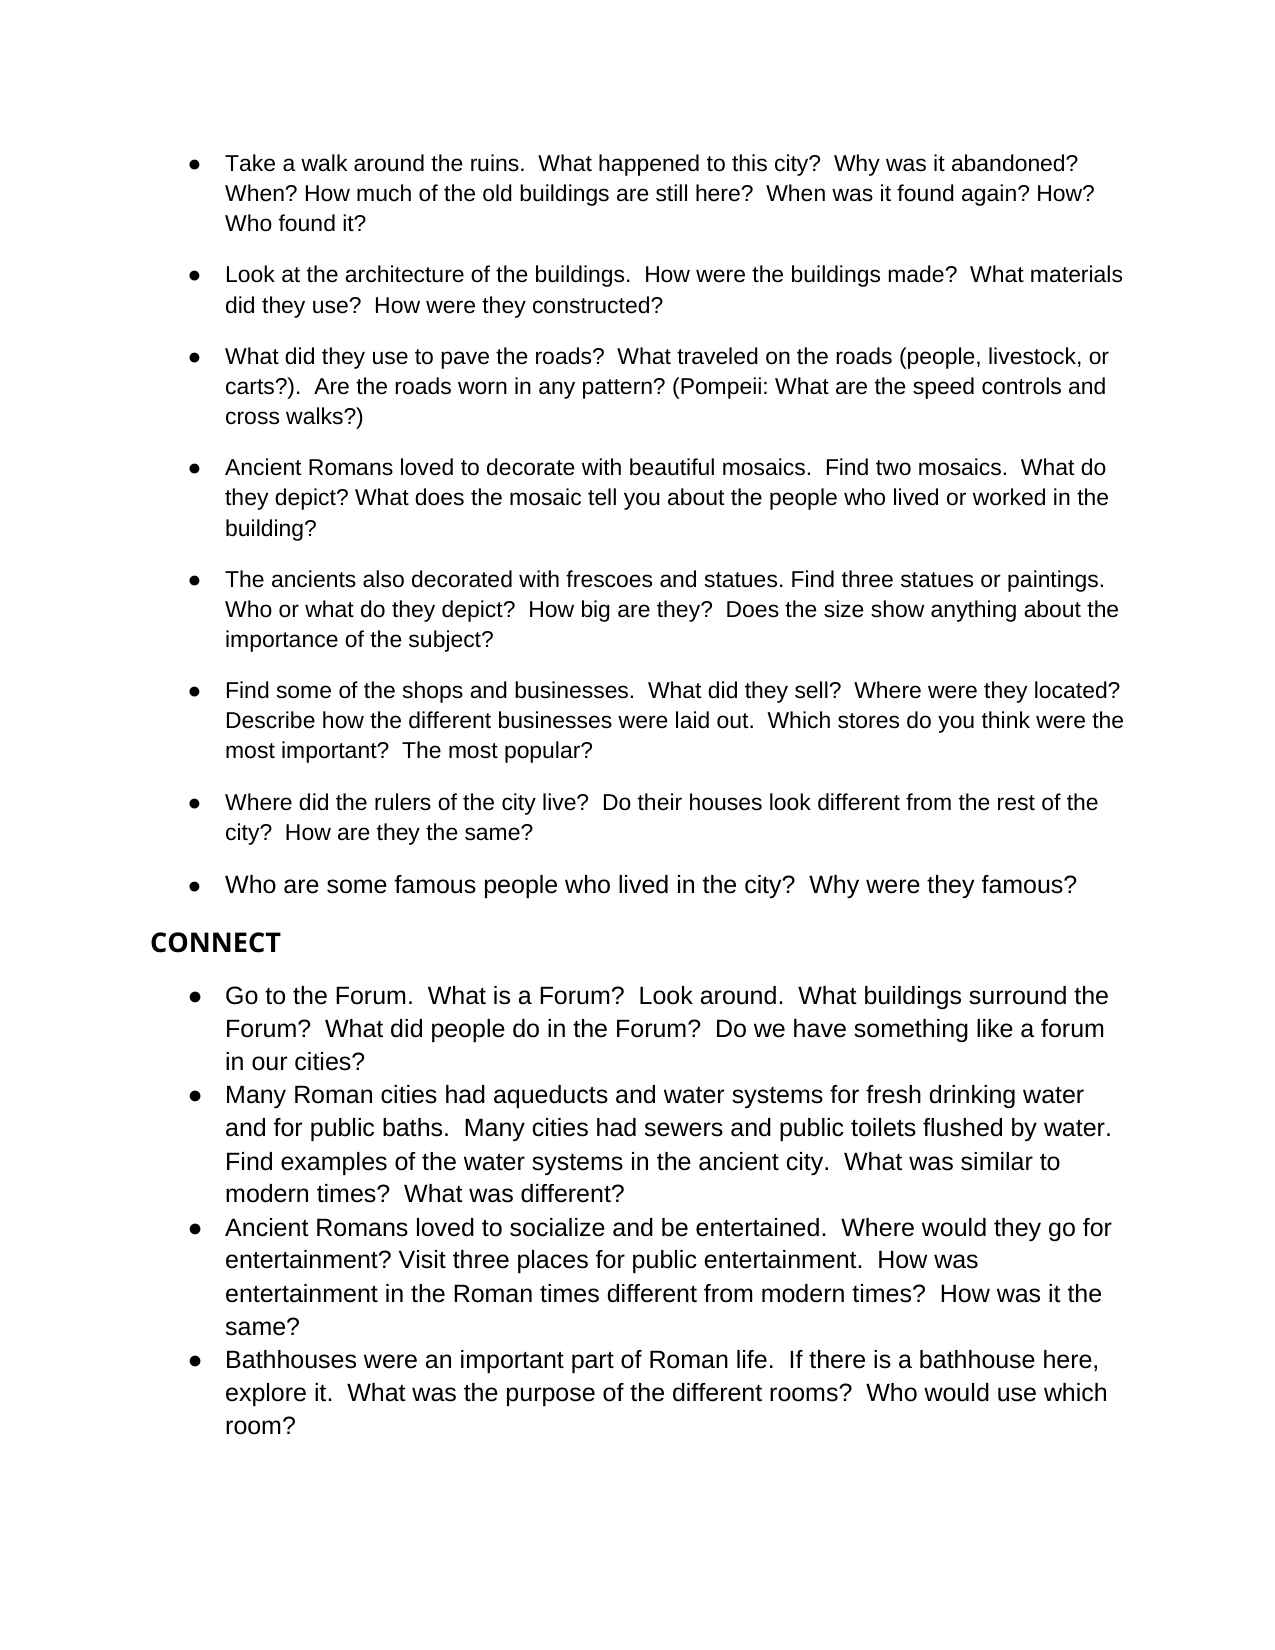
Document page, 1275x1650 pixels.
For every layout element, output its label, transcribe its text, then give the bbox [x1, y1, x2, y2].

list The ancients also decorated with frescoes and statues. Find three statues or paintings. Who or what do they depict? How big are they? Does the size show anything about the importance of the subject? [187, 566, 1125, 652]
list Go to the Forum. What is a Forum? Look around. What buildings surround the Forum? What did people do in the Forum? Do we have something like a forum in our cities? [187, 981, 1125, 1076]
subtitle CONNECT [150, 924, 1125, 961]
list Ancient Romans loved to socialize and be entertained. Where would they go for entertainment? Visit three places for public entertainment. How was entertainment in the Roman times different from modern times? How was it the same? [187, 1212, 1125, 1340]
list Where did the rulers of the city live? Do their houses look different from the rest of the city? How are they the same? [187, 788, 1125, 845]
list Ancient Romans loved to decorate with beautiful mosaics. Find two mosaics. What do they depict? What does the mosaic tell you about the people who lived or worked in the building? [187, 454, 1125, 541]
list Bathhouses were an important part of Roman life. If there is a bathhouse here, explore it. What was the purpose of the different rooms? Who would use which room? [187, 1344, 1125, 1439]
list Take a walk around the ruins. What happened to this city? Why was it abandoned? When? How much of the old buildings are still here? When was it found again? How? Who found it? [187, 150, 1125, 237]
list Who are some famous people who lived in the city? Why were they famous? [187, 870, 1125, 898]
list Many Roman cities had aqueducts and water systems for fresh drinking water and for public baths. Many cities had sewers and public toilets flushed by water. Find examples of the water systems in the ancient city. What was similar to modern times? What was different? [187, 1080, 1125, 1208]
list Look at the architecture of the buildings. How were the buildings made? What materials did they use? How were they constructed? [187, 261, 1125, 318]
list What did they use to pave the roads? What traveled on the roads (people, livestock, or carts?). Are the roads worn in any pattern? (Pompeii: What are the speed controls and cross walks?) [187, 343, 1125, 429]
list Find some of the shops and businesses. What did they sell? Where were they located? Describe how the different businesses were laid out. Which stores do you think were the most important? The most popular? [187, 677, 1125, 764]
